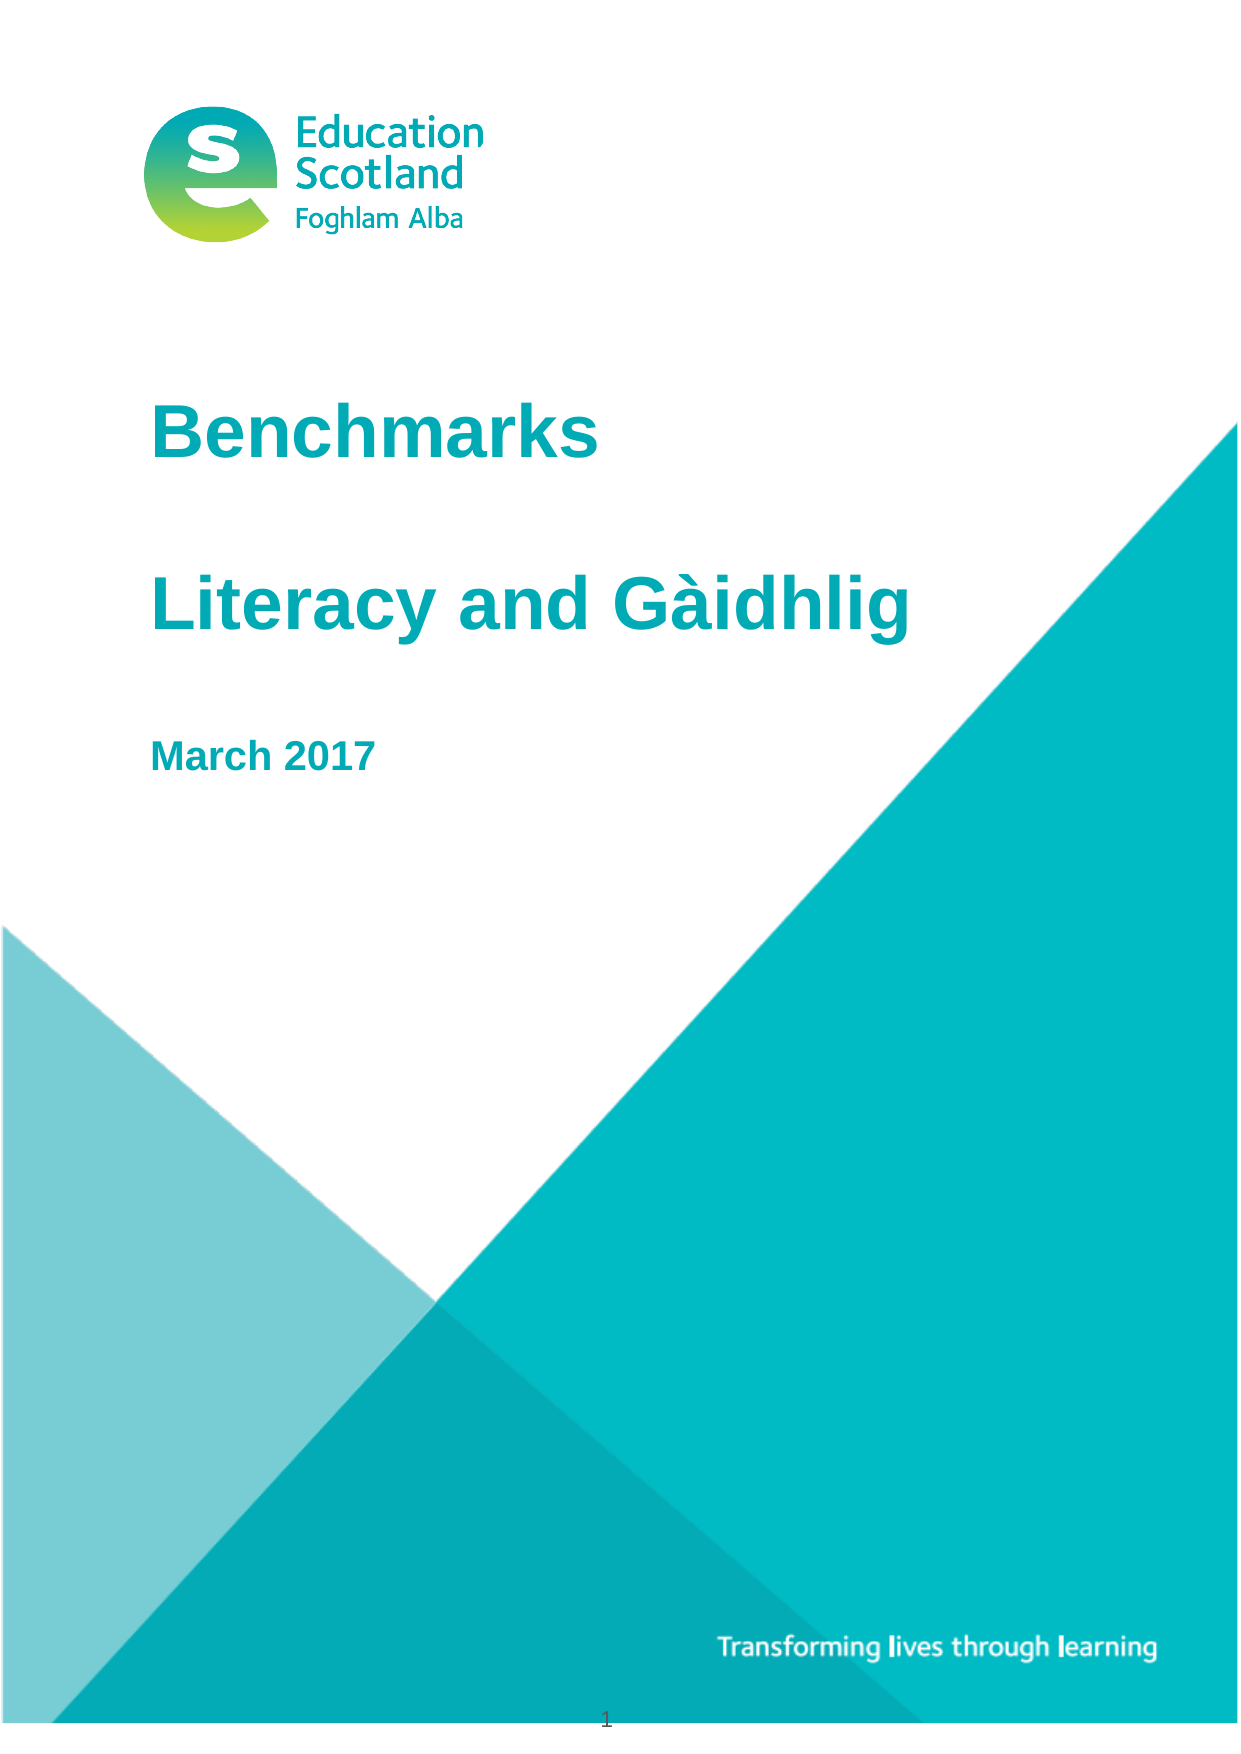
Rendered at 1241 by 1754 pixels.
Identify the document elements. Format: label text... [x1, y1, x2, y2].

subtitle Benchmarks [150, 387, 1090, 473]
subtitle March 2017 [150, 732, 953, 779]
subtitle Literacy and Gàidhlig [150, 559, 1090, 645]
